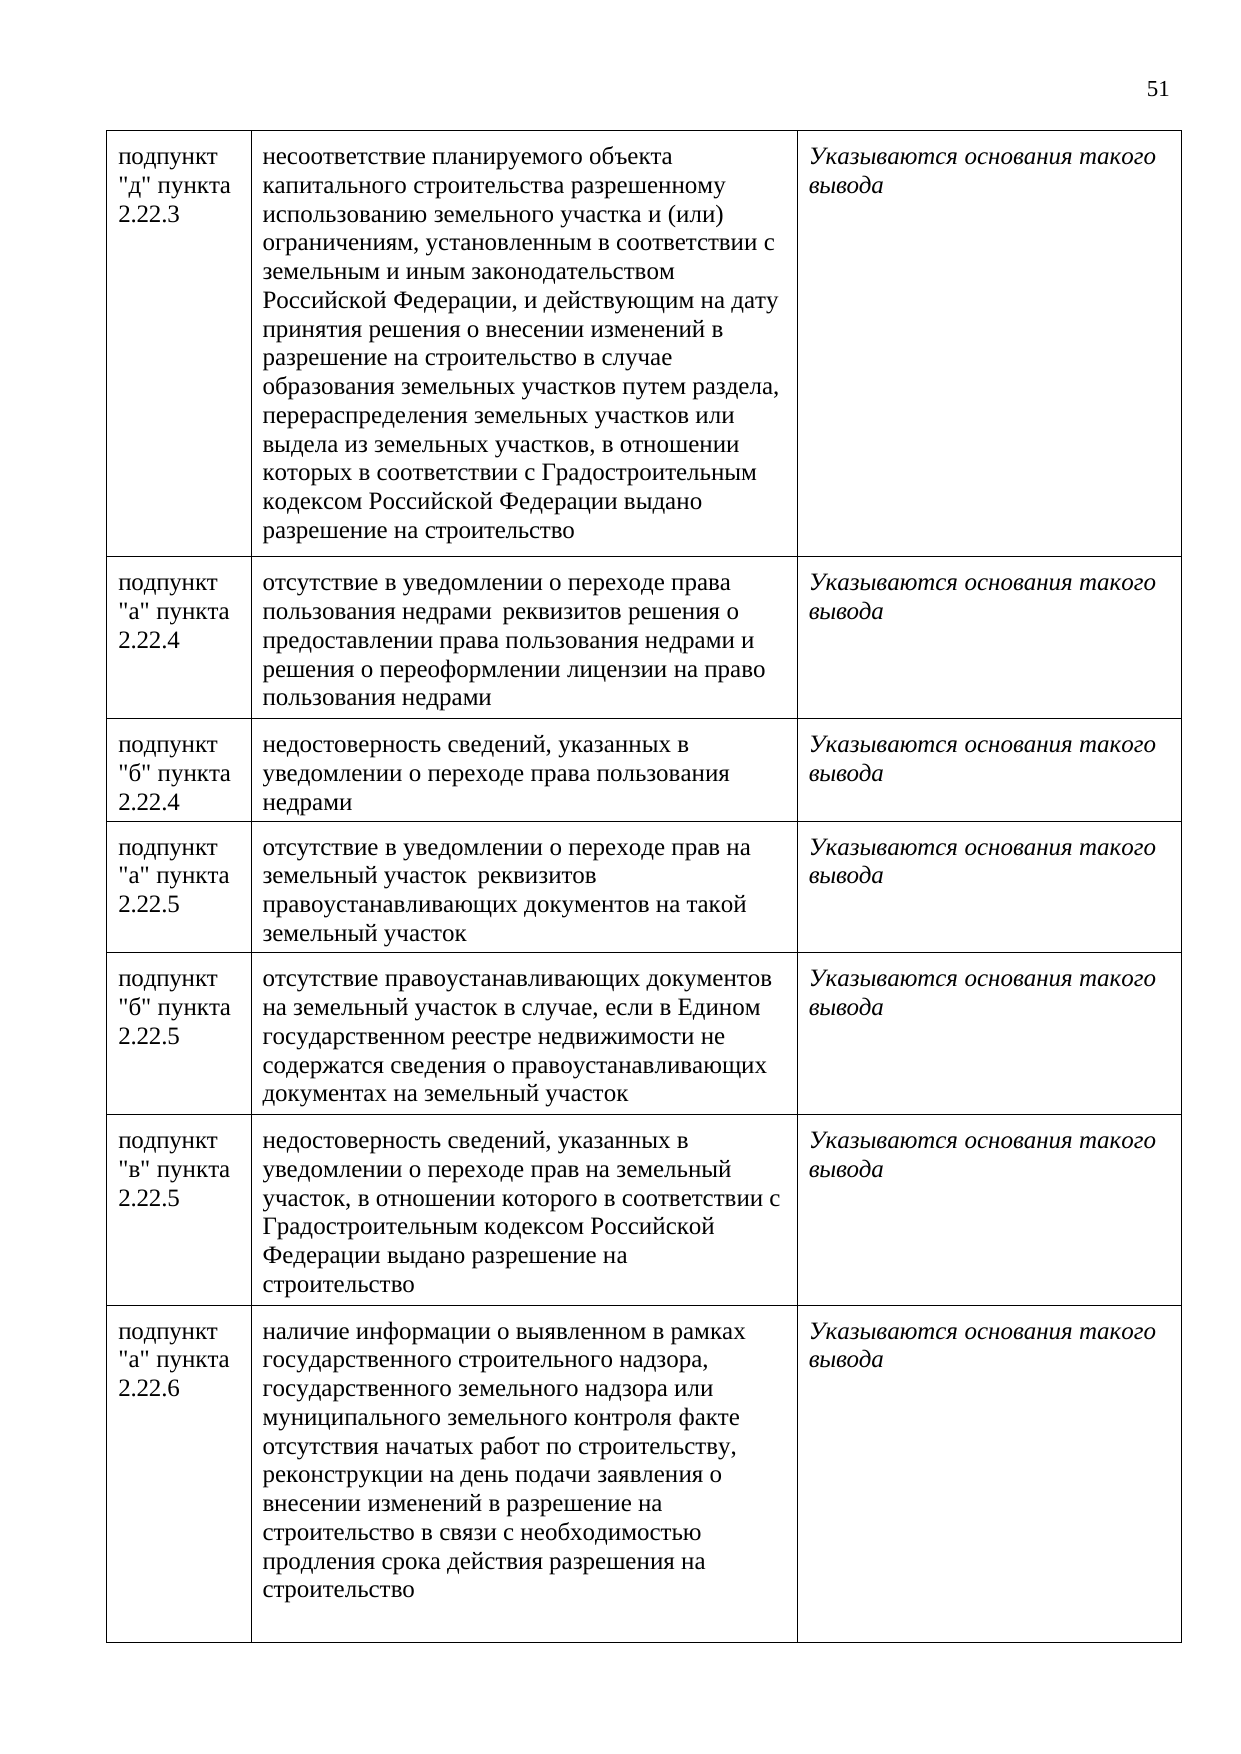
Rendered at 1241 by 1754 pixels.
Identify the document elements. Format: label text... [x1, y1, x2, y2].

table_cell отсутствие правоустанавливающих документов на земельный участок в случае, если в Едином государственном реестре недвижимости не содержатся сведения о правоустанавливающих документах на земельный участок [252, 953, 797, 1114]
table_cell наличие информации о выявленном в рамках государственного строительного надзора, государственного земельного надзора или муниципального земельного контроля факте отсутствия начатых работ по строительству, реконструкции на день подачи заявления о внесении изменений в разрешение на строительство в связи с необходимостью продления срока действия разрешения на строительство [252, 1306, 797, 1642]
table_cell Указываются основания такого вывода [798, 822, 1181, 952]
table_cell подпункт "а" пункта 2.22.6 [107, 1306, 251, 1642]
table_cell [798, 1306, 1181, 1642]
table_cell недостоверность сведений, указанных в уведомлении о переходе прав на земельный участок, в отношении которого в соответствии с Градостроительным кодексом Российской Федерации выдано разрешение на строительство [252, 1115, 797, 1305]
table_cell Указываются основания такого вывода [798, 953, 1181, 1114]
table_cell подпункт "в" пункта 2.22.5 [107, 1115, 251, 1305]
table_cell Указываются основания такого вывода [798, 557, 1181, 718]
table_cell подпункт "б" пункта 2.22.4 [107, 719, 251, 821]
table_cell подпункт "д" пункта 2.22.3 [107, 131, 251, 556]
table_cell Указываются основания такого вывода [798, 719, 1181, 821]
table_cell Указываются основания такого вывода [798, 1115, 1181, 1305]
table_cell отсутствие в уведомлении о переходе прав на земельный участок реквизитов правоустанавливающих документов на такой земельный участок [252, 822, 797, 952]
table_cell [798, 131, 1181, 556]
table_cell недостоверность сведений, указанных в уведомлении о переходе права пользования недрами [252, 719, 797, 821]
table_cell подпункт "б" пункта 2.22.5 [107, 953, 251, 1114]
table_cell подпункт "а" пункта 2.22.5 [107, 822, 251, 952]
table_cell несоответствие планируемого объекта капитального строительства разрешенному использованию земельного участка и (или) ограничениям, установленным в соответствии с земельным и иным законодательством Российской Федерации, и действующим на дату принятия решения о внесении изменений в разрешение на строительство в случае образования земельных участков путем раздела, перераспределения земельных участков или выдела из земельных участков, в отношении которых в соответствии с Градостроительным кодексом Российской Федерации выдано разрешение на строительство [252, 131, 797, 556]
table_cell отсутствие в уведомлении о переходе права пользования недрами реквизитов решения о предоставлении права пользования недрами и решения о переоформлении лицензии на право пользования недрами [252, 557, 797, 718]
table_cell подпункт "а" пункта 2.22.4 [107, 557, 251, 718]
